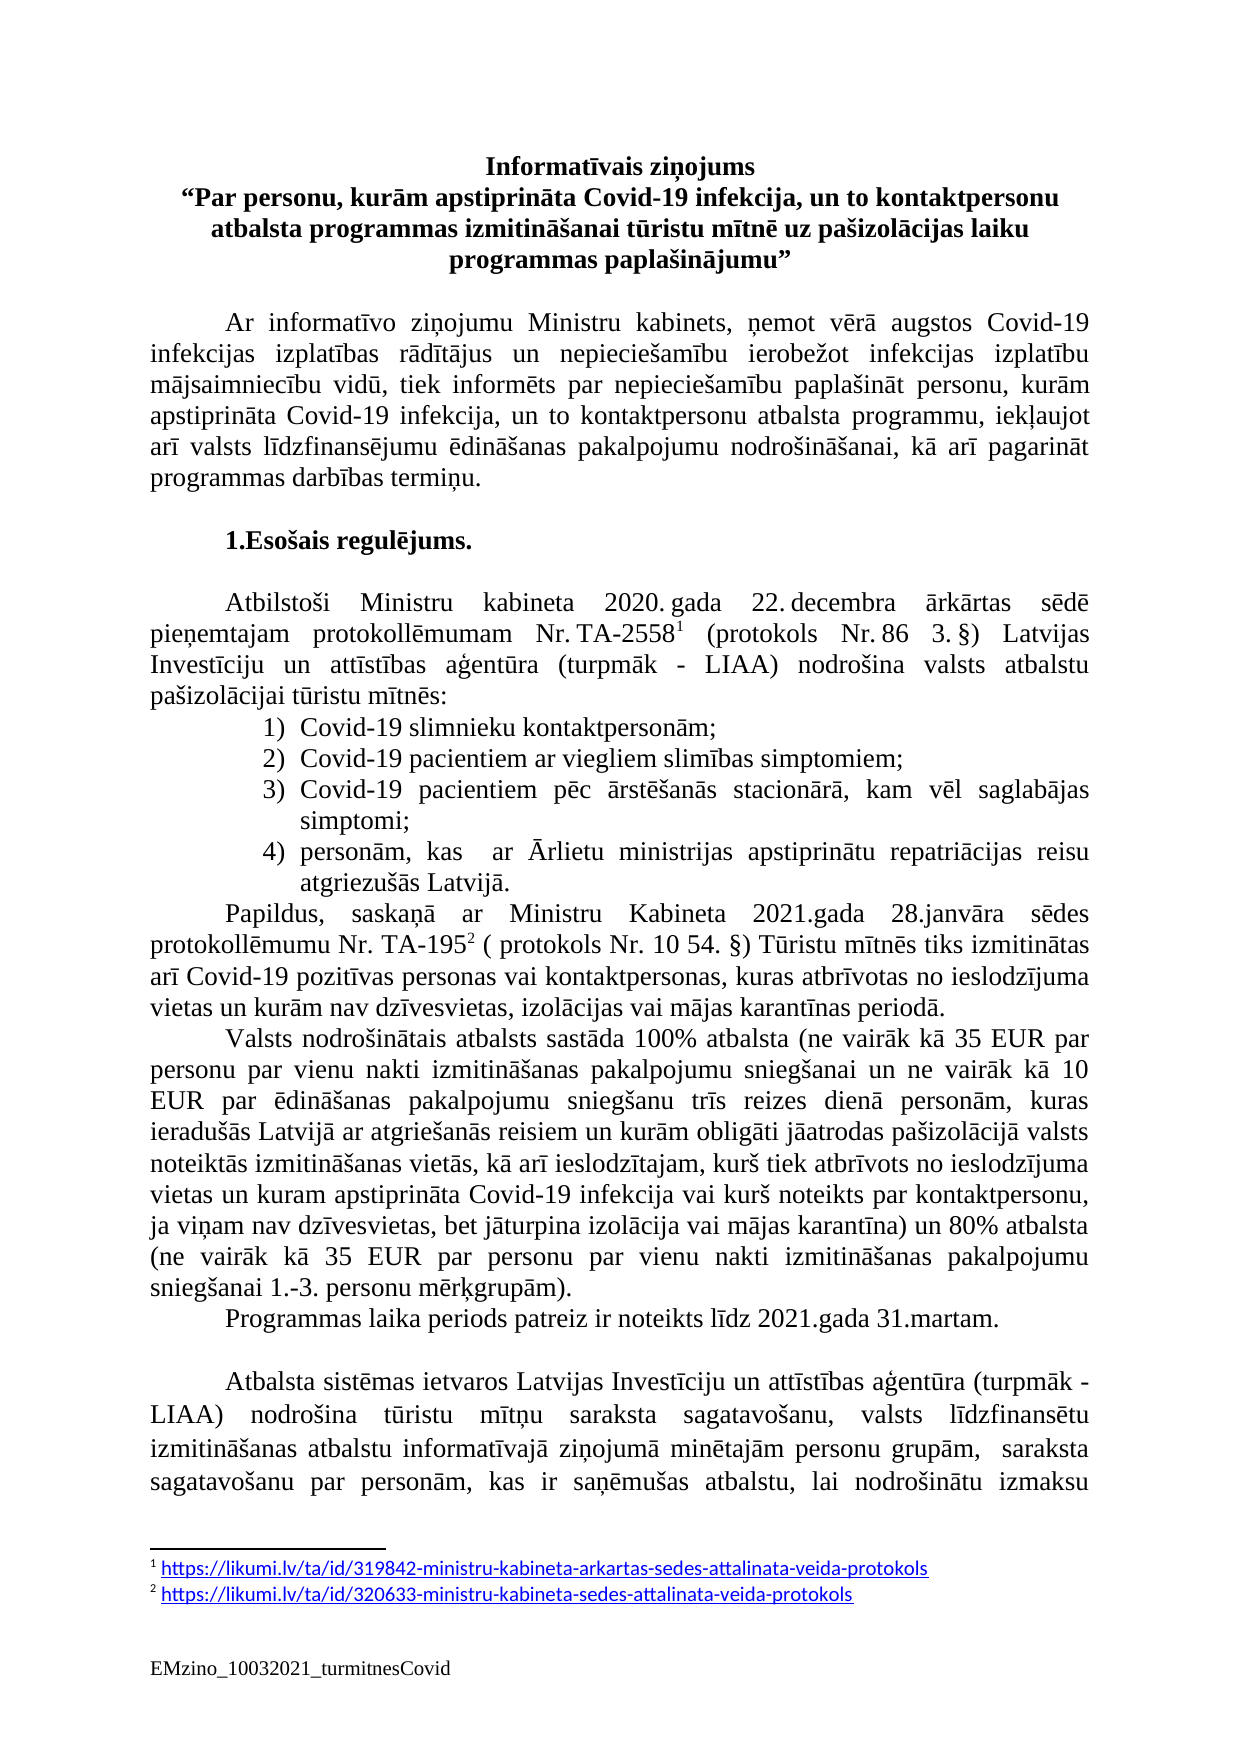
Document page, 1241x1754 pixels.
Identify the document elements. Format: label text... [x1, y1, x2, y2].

text Ar informatīvo ziņojumu Ministru kabinets, ņemot vērā augstos Covid-19 infekcijas izplatības rādītājus un nepieciešamību ierobežot infekcijas izplatību mājsaimniecību vidū, tiek informēts par nepieciešamību paplašināt personu, kurām apstiprināta Covid-19 infekcija, un to kontaktpersonu atbalsta programmu, iekļaujot arī valsts līdzfinansējumu ēdināšanas pakalpojumu nodrošināšanai, kā arī pagarināt programmas darbības termiņu. [150, 306, 1090, 493]
list Covid-19 pacientiem ar viegliem slimības simptomiem; [262, 742, 1090, 773]
text Programmas laika periods patreiz ir noteikts līdz 2021.gada 31.martam. [150, 1302, 1090, 1333]
text Valsts nodrošinātais atbalsts sastāda 100% atbalsta (ne vairāk kā 35 EUR par personu par vienu nakti izmitināšanas pakalpojumu sniegšanai un ne vairāk kā 10 EUR par ēdināšanas pakalpojumu sniegšanu trīs reizes dienā personām, kuras ieradušās Latvijā ar atgriešanās reisiem un kurām obligāti jāatrodas pašizolācijā valsts noteiktās izmitināšanas vietās, kā arī ieslodzītajam, kurš tiek atbrīvots no ieslodzījuma vietas un kuram apstiprināta Covid-19 infekcija vai kurš noteikts par kontaktpersonu, ja viņam nav dzīvesvietas, bet jāturpina izolācija vai mājas karantīna) un 80% atbalsta (ne vairāk kā 35 EUR par personu par vienu nakti izmitināšanas pakalpojumu sniegšanai 1.-3. personu mērķgrupām). [150, 1022, 1090, 1302]
text Papildus, saskaņā ar Ministru Kabineta 2021.gada 28.janvāra sēdes protokollēmumu Nr. TA-195 ( protokols Nr. 10 54. §) Tūristu mītnēs tiks izmitinātas arī Covid-19 pozitīvas personas vai kontaktpersonas, kuras atbrīvotas no ieslodzījuma vietas un kurām nav dzīvesvietas, izolācijas vai mājas karantīnas periodā. [150, 897, 1090, 1022]
list personām, kas ar Ārlietu ministrijas apstiprinātu repatriācijas reisu atgriezušās Latvijā. [262, 835, 1090, 897]
text Atbilstoši Ministru kabineta 2020. gada 22. decembra ārkārtas sēdē pieņemtajam protokollēmumam Nr. TA-2558 (protokols Nr. 86 3. §) Latvijas Investīciju un attīstības aģentūra (turpmāk - LIAA) nodrošina valsts atbalstu pašizolācijai tūristu mītnēs: [150, 586, 1090, 711]
list Covid-19 slimnieku kontaktpersonām; [262, 711, 1090, 742]
text “Par personu, kurām apstiprināta Covid-19 infekcija, un to kontaktpersonu atbalsta programmas izmitināšanai tūristu mītnē uz pašizolācijas laiku programmas paplašinājumu” [150, 181, 1090, 274]
text 1.Esošais regulējums. [150, 524, 1090, 555]
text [150, 1365, 1090, 1496]
text Informatīvais ziņojums [150, 150, 1090, 181]
list Covid-19 pacientiem pēc ārstēšanās stacionārā, kam vēl saglabājas simptomi; [262, 773, 1090, 835]
